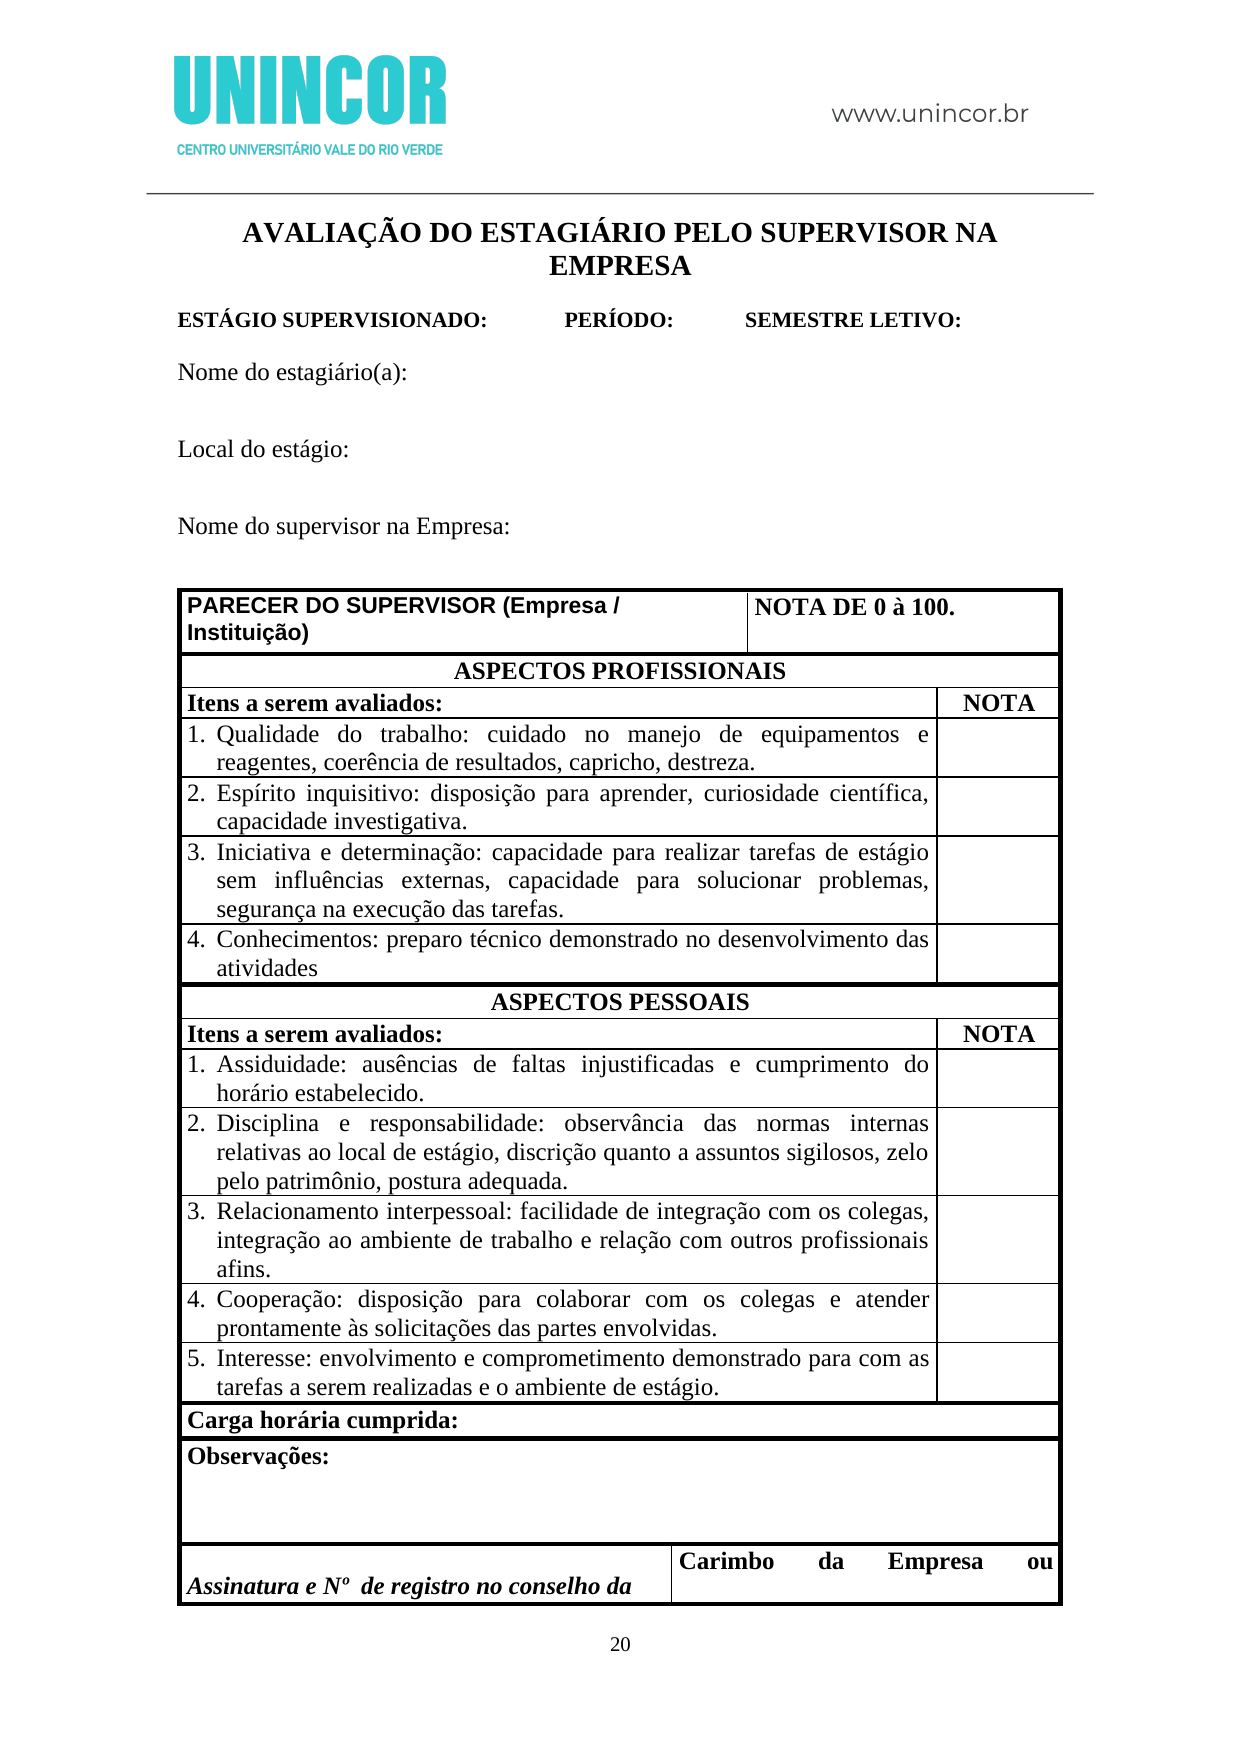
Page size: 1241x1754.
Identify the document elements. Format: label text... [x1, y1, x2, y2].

table_header NOTA DE 0 à 100. [748, 592, 1058, 651]
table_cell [182, 1546, 671, 1602]
table_cell [938, 1343, 1058, 1401]
table_cell Itens a serem avaliados: [182, 1019, 936, 1048]
text Local do estágio: [177, 434, 1063, 499]
table_header PARECER DO SUPERVISOR (Empresa / Instituição) [182, 592, 747, 651]
table_cell Qualidade do trabalho: cuidado no manejo de equipamentos e reagentes, coerência de resultados, capricho, destreza. [182, 719, 936, 776]
table_cell Conhecimentos: preparo técnico demonstrado no desenvolvimento das atividades [182, 925, 936, 982]
table_cell Itens a serem avaliados: [182, 688, 936, 717]
table_cell [938, 1284, 1058, 1342]
table_cell Observações: [182, 1441, 1058, 1542]
table_cell ASPECTOS PESSOAIS [182, 987, 1058, 1017]
text Nome do estagiário(a): [177, 357, 1063, 422]
table_cell NOTA [938, 1019, 1058, 1048]
table_cell Assiduidade: ausências de faltas injustificadas e cumprimento do horário estabelecido. [182, 1050, 936, 1107]
table_cell ASPECTOS PROFISSIONAIS [182, 656, 1058, 687]
table_cell [938, 925, 1058, 982]
table_cell Espírito inquisitivo: disposição para aprender, curiosidade científica, capacidade investigativa. [182, 778, 936, 835]
table_cell [938, 1108, 1058, 1195]
table_cell Iniciativa e determinação: capacidade para realizar tarefas de estágio sem influências externas, capacidade para solucionar problemas, segurança na execução das tarefas. [182, 837, 936, 923]
table_cell [938, 1050, 1058, 1107]
text AVALIAÇÃO DO ESTAGIÁRIO PELO SUPERVISOR NA EMPRESA [177, 215, 1063, 282]
text Nome do supervisor na Empresa: [177, 511, 1063, 576]
table_cell Relacionamento interpessoal: facilidade de integração com os colegas, integração ao ambiente de trabalho e relação com outros profissionais afins. [182, 1196, 936, 1282]
table_cell [938, 1196, 1058, 1282]
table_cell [672, 1546, 1058, 1602]
table_cell Interesse: envolvimento e comprometimento demonstrado para com as tarefas a serem realizadas e o ambiente de estágio. [182, 1343, 936, 1401]
table_cell Carga horária cumprida: [182, 1405, 1058, 1436]
table_cell Cooperação: disposição para colaborar com os colegas e atender prontamente às solicitações das partes envolvidas. [182, 1284, 936, 1342]
text ESTÁGIO SUPERVISIONADO: PERÍODO: SEMESTRE LETIVO: [177, 307, 1063, 332]
table_cell NOTA [938, 688, 1058, 717]
picture [0, 0, 1240, 273]
table_cell [938, 837, 1058, 923]
table_cell Disciplina e responsabilidade: observância das normas internas relativas ao local de estágio, discrição quanto a assuntos sigilosos, zelo pelo patrimônio, postura adequada. [182, 1108, 936, 1195]
table_cell [938, 719, 1058, 776]
table_cell [938, 778, 1058, 835]
